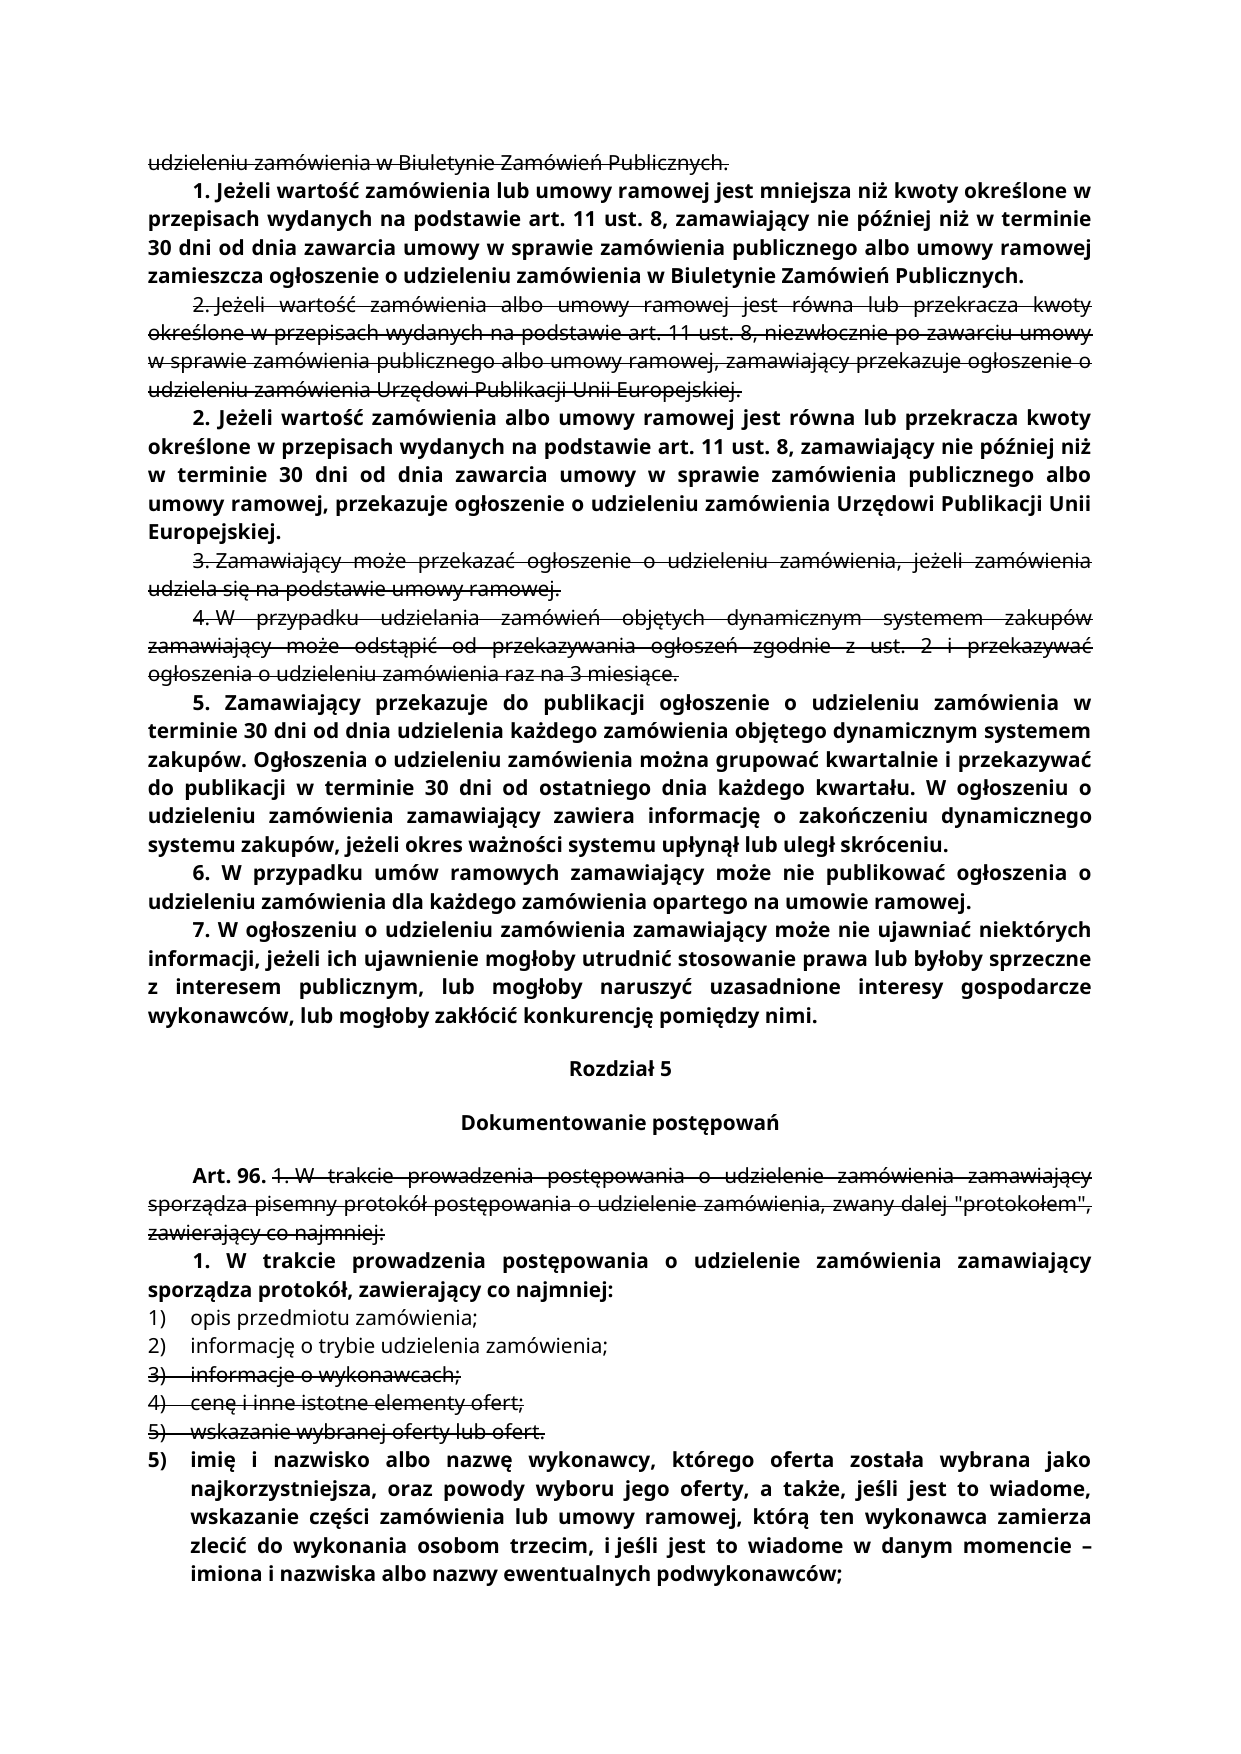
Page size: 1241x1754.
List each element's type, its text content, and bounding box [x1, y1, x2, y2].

text Rozdział 5 [148, 1054, 1093, 1083]
text 2. Jeżeli wartość zamówienia albo umowy ramowej jest równa lub przekracza kwoty określone w przepisach wydanych na podstawie art. 11 ust. 8, zamawiający nie później niż w terminie 30 dni od dnia zawarcia umowy w sprawie zamówienia publicznego albo umowy ramowej, przekazuje ogłoszenie o udzieleniu zamówienia Urzędowi Publikacji Unii Europejskiej. [148, 403, 1093, 546]
text 2. Jeżeli wartość zamówienia albo umowy ramowej jest równa lub przekracza kwoty określone w przepisach wydanych na podstawie art. 11 ust. 8, niezwłocznie po zawarciu umowy w sprawie zamówienia publicznego albo umowy ramowej, zamawiający przekazuje ogłoszenie o udzieleniu zamówienia Urzędowi Publikacji Unii Europejskiej. [148, 336, 1093, 403]
text 1) opis przedmiotu zamówienia; [148, 1303, 1093, 1332]
text 5) wskazanie wybranej oferty lub ofert. [148, 1417, 1093, 1445]
text 3. Zamawiający może przekazać ogłoszenie o udzieleniu zamówienia, jeżeli zamówienia udziela się na podstawie umowy ramowej. [148, 546, 1093, 603]
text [148, 148, 1093, 176]
text 4) cenę i inne istotne elementy ofert; [148, 1388, 1093, 1417]
text 2) informację o trybie udzielenia zamówienia; [148, 1332, 1093, 1360]
text 2. Jeżeli wartość zamówienia albo umowy ramowej jest równa lub przekracza kwoty określone w przepisach wydanych na podstawie art. 11 ust. 8, niezwłocznie po zawarciu umowy w sprawie zamówienia publicznego albo umowy ramowej, zamawiający przekazuje ogłoszenie o udzieleniu zamówienia Urzędowi Publikacji Unii Europejskiej. [148, 290, 1093, 334]
text Dokumentowanie postępowań [148, 1108, 1093, 1136]
text 5) imię i nazwisko albo nazwę wykonawcy, którego oferta została wybrana jako najkorzystniejsza, oraz powody wyboru jego oferty, a także, jeśli jest to wiadome, wskazanie części zamówienia lub umowy ramowej, którą ten wykonawca zamierza zlecić do wykonania osobom trzecim, i jeśli jest to wiadome w danym momencie – imiona i nazwiska albo nazwy ewentualnych podwykonawców; [148, 1445, 1093, 1588]
text 5. Zamawiający przekazuje do publikacji ogłoszenie o udzieleniu zamówienia w terminie 30 dni od dnia udzielenia każdego zamówienia objętego dynamicznym systemem zakupów. Ogłoszenia o udzieleniu zamówienia można grupować kwartalnie i przekazywać do publikacji w terminie 30 dni od ostatniego dnia każdego kwartału. W ogłoszeniu o udzieleniu zamówienia zamawiający zawiera informację o zakończeniu dynamicznego systemu zakupów, jeżeli okres ważności systemu upłynął lub uległ skróceniu. [148, 688, 1093, 858]
text Art. 96. 1. W trakcie prowadzenia postępowania o udzielenie zamówienia zamawiający sporządza pisemny protokół postępowania o udzielenie zamówienia, zwany dalej "protokołem", zawierający co najmniej: [148, 1161, 1093, 1246]
text 4. W przypadku udzielania zamówień objętych dynamicznym systemem zakupów zamawiający może odstąpić od przekazywania ogłoszeń zgodnie z ust. 2 i przekazywać ogłoszenia o udzieleniu zamówienia raz na 3 miesiące. [148, 649, 1093, 688]
text 1. W trakcie prowadzenia postępowania o udzielenie zamówienia zamawiający sporządza protokół, zawierający co najmniej: [148, 1246, 1093, 1303]
text 1. Jeżeli wartość zamówienia lub umowy ramowej jest mniejsza niż kwoty określone w przepisach wydanych na podstawie art. 11 ust. 8, zamawiający nie później niż w terminie 30 dni od dnia zawarcia umowy w sprawie zamówienia publicznego albo umowy ramowej zamieszcza ogłoszenie o udzieleniu zamówienia w Biuletynie Zamówień Publicznych. [148, 176, 1093, 290]
text 7. W ogłoszeniu o udzieleniu zamówienia zamawiający może nie ujawniać niektórych informacji, jeżeli ich ujawnienie mogłoby utrudnić stosowanie prawa lub byłoby sprzeczne z interesem publicznym, lub mogłoby naruszyć uzasadnione interesy gospodarcze wykonawców, lub mogłoby zakłócić konkurencję pomiędzy nimi. [148, 915, 1093, 1029]
text 4. W przypadku udzielania zamówień objętych dynamicznym systemem zakupów zamawiający może odstąpić od przekazywania ogłoszeń zgodnie z ust. 2 i przekazywać ogłoszenia o udzieleniu zamówienia raz na 3 miesiące. [148, 603, 1093, 647]
text 6. W przypadku umów ramowych zamawiający może nie publikować ogłoszenia o udzieleniu zamówienia dla każdego zamówienia opartego na umowie ramowej. [148, 858, 1093, 915]
text 3) informacje o wykonawcach; [148, 1360, 1093, 1388]
